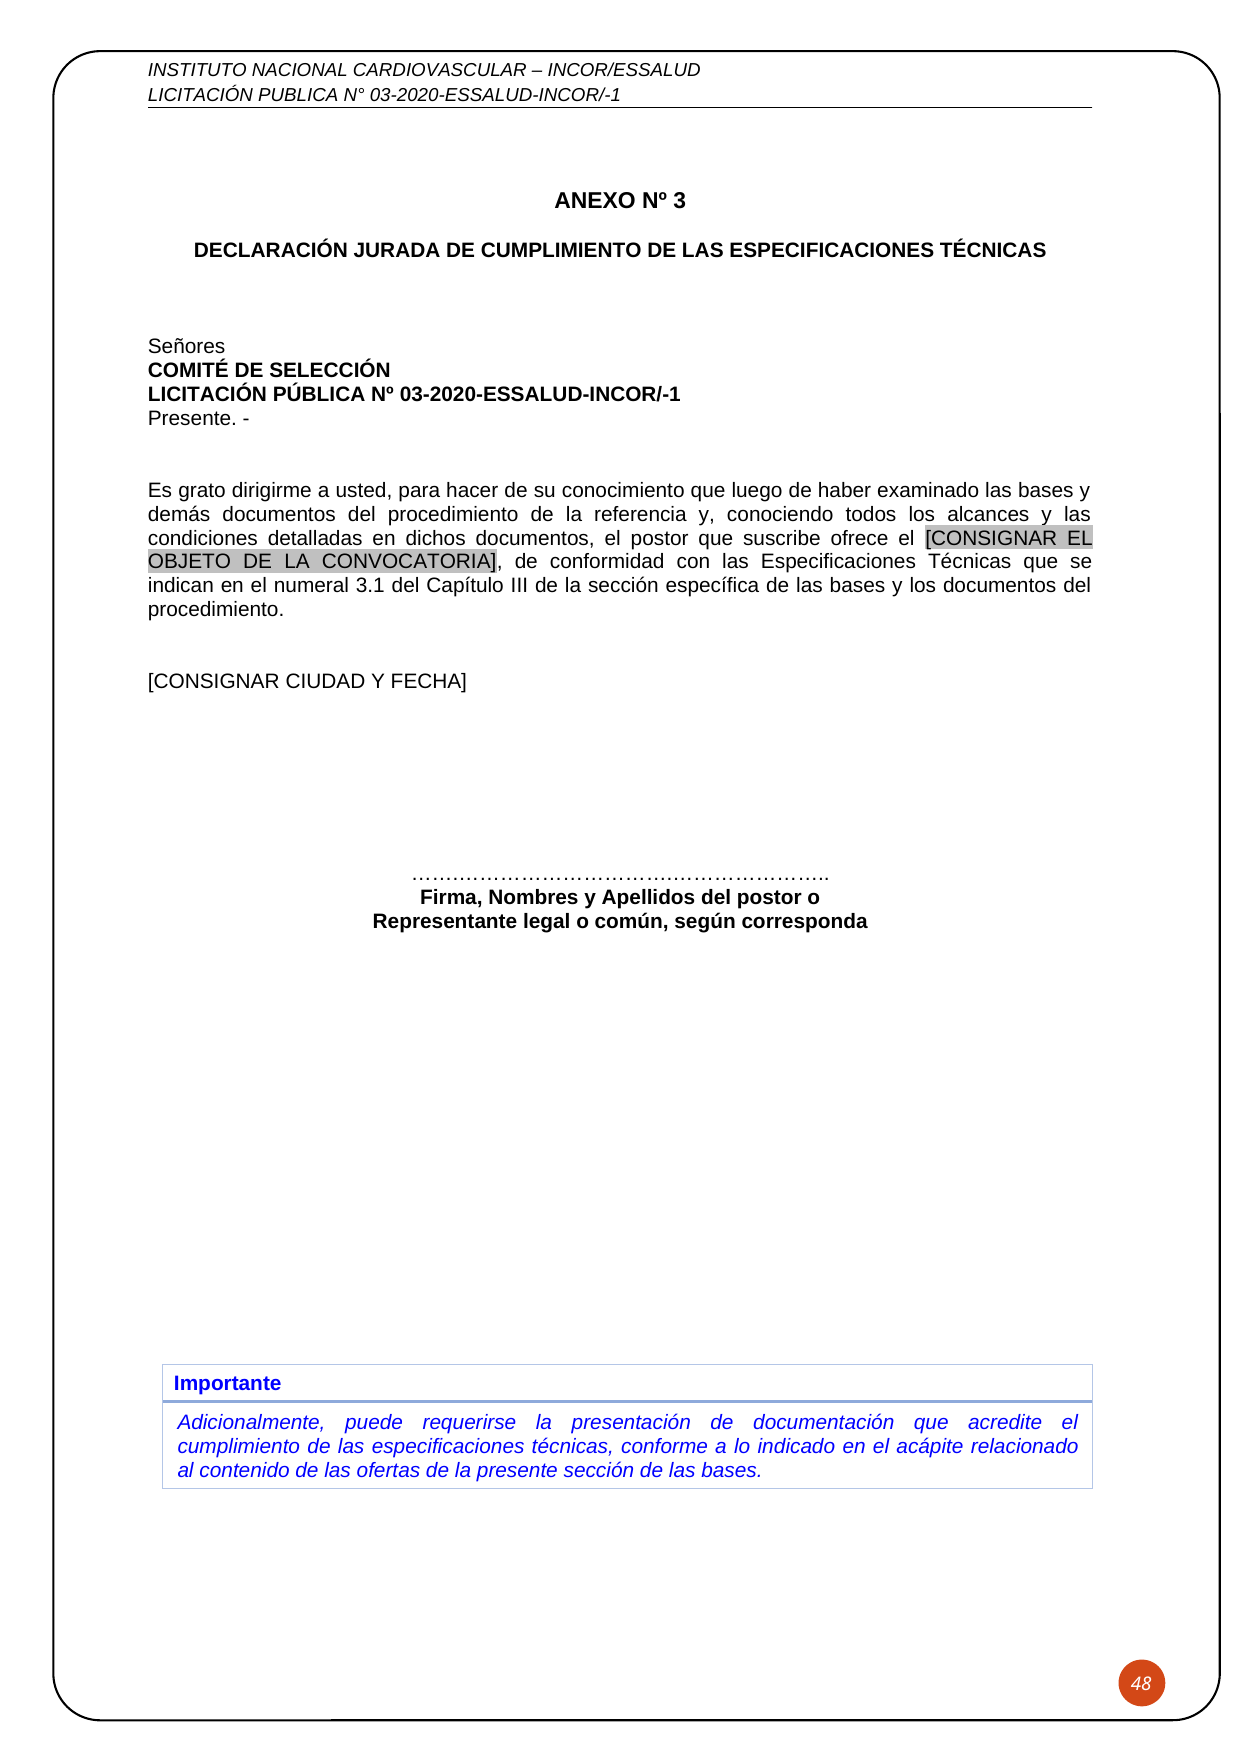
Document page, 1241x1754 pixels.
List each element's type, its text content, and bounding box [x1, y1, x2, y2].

text LICITACIÓN PÚBLICA Nº 03-2020-ESSALUD-INCOR/-1 [148, 382, 1092, 406]
text [CONSIGNAR CIUDAD Y FECHA] [148, 669, 1092, 693]
text Señores [148, 334, 1092, 358]
text Representante legal o común, según corresponda [148, 909, 1092, 933]
text Firma, Nombres y Apellidos del postor o [148, 885, 1092, 909]
text COMITÉ DE SELECCIÓN [148, 358, 1092, 382]
table_header Importante [163, 1365, 1092, 1400]
text Es grato dirigirme a usted, para hacer de su conocimiento que luego de haber examinado las bases y demás documentos del procedimiento de la referencia y, conociendo todos los alcances y las condiciones detalladas en dichos documentos, el postor que suscribe ofrece el [CONSIGNAR EL OBJETO DE LA CONVOCATORIA], de conformidad con las Especificaciones Técnicas que se indican en el numeral 3.1 del Capítulo III de la sección específica de las bases y los documentos del procedimiento. [148, 477, 1092, 621]
text ANEXO Nº 3 [148, 187, 1092, 214]
text Presente. - [148, 406, 1092, 429]
text DECLARACIÓN JURADA DE CUMPLIMIENTO DE LAS ESPECIFICACIONES TÉCNICAS [148, 238, 1092, 262]
table_cell Adicionalmente, puede requerirse la presentación de documentación que acredite el cumplimiento de las especificaciones técnicas, conforme a lo indicado en el acápite relacionado al contenido de las ofertas de la presente sección de las bases. [163, 1403, 1092, 1488]
text …….………………………….………………….. [148, 861, 1092, 885]
